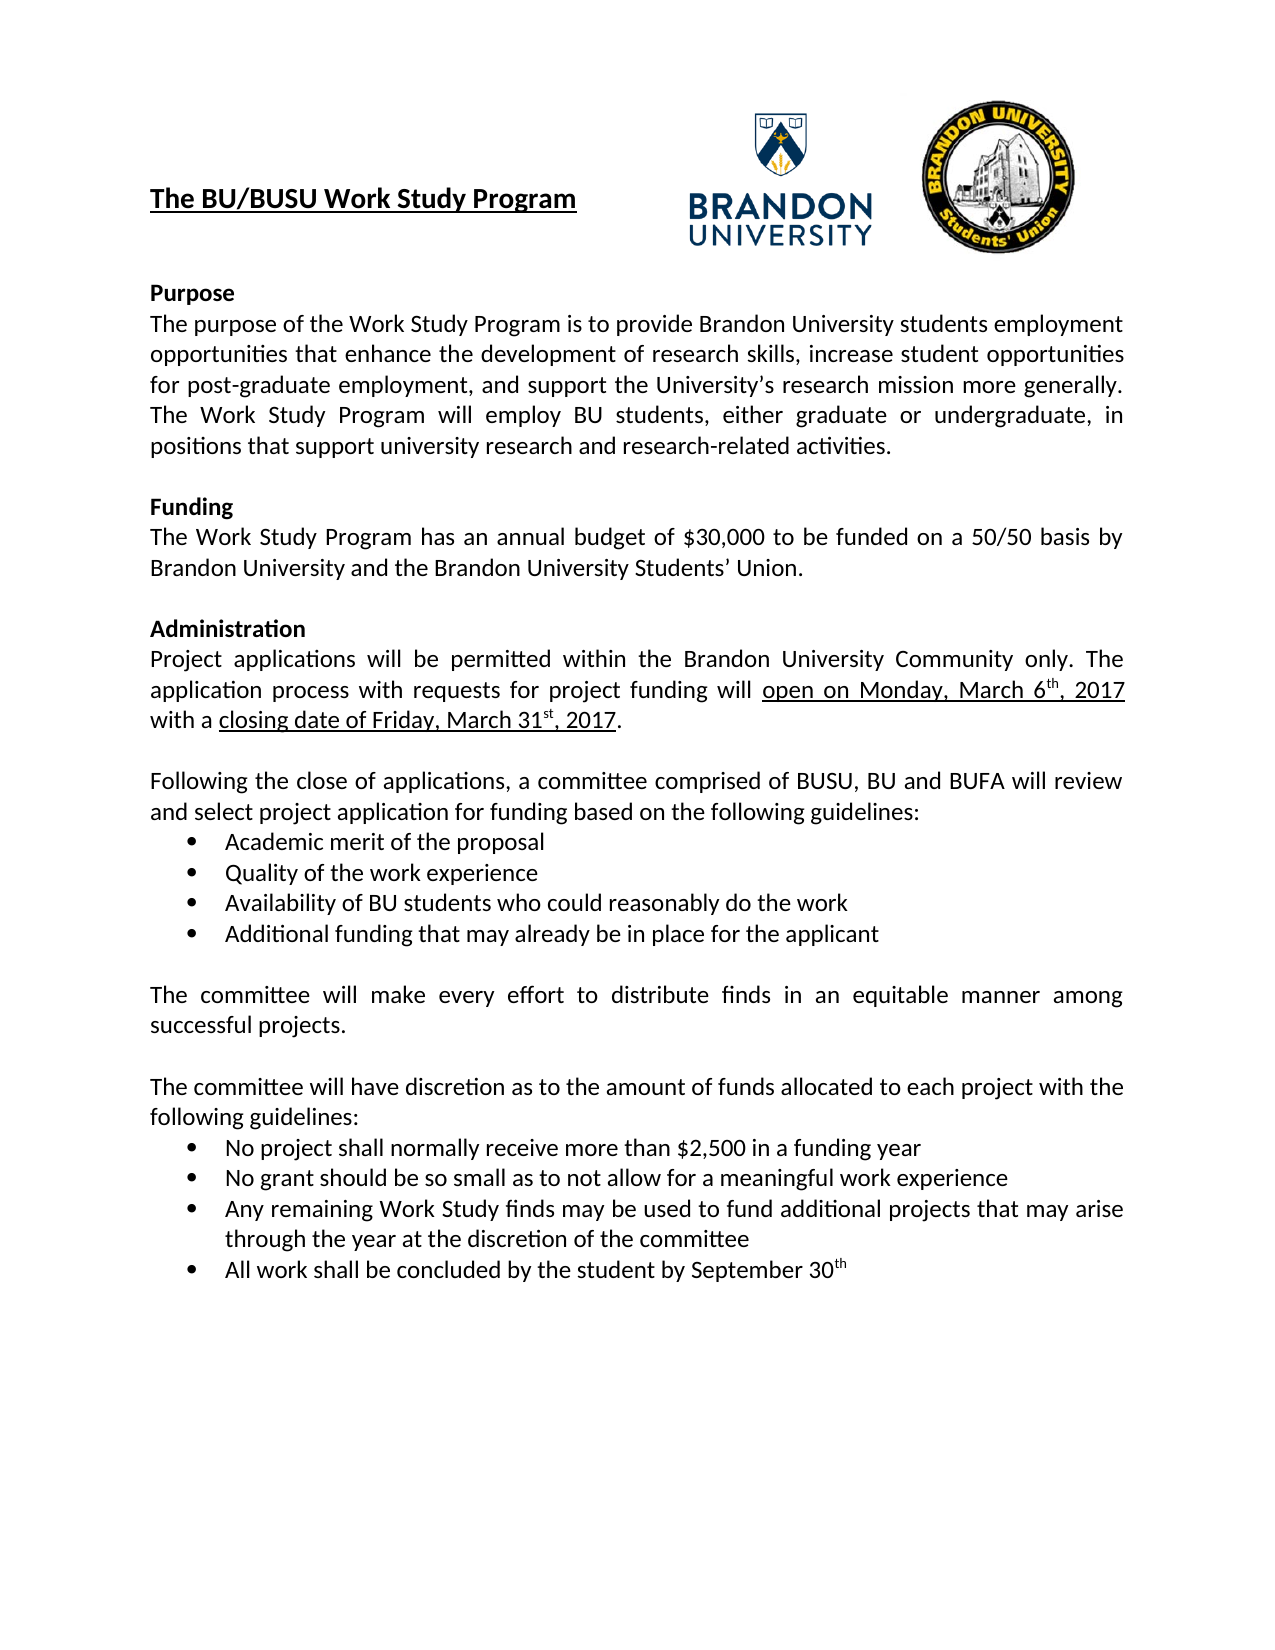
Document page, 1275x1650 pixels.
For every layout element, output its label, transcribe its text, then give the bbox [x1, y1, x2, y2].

list Academic merit of the proposal [187, 827, 1125, 857]
text Following the close of applications, a committee comprised of BUSU, BU and BUFA will review and select project application for funding based on the following guidelines: [150, 766, 1125, 827]
picture [689, 93, 1177, 263]
text Purpose [150, 277, 1125, 308]
text The committee will have discretion as to the amount of funds allocated to each project with the following guidelines: [150, 1071, 1125, 1132]
list Additional funding that may already be in place for the applicant [187, 918, 1125, 949]
list No grant should be so small as to not allow for a meaningful work experience [187, 1162, 1125, 1193]
list Any remaining Work Study finds may be used to fund additional projects that may arise through the year at the discretion of the committee [187, 1193, 1125, 1254]
list All work shall be concluded by the student by September 30th [187, 1254, 1125, 1284]
text The Work Study Program has an annual budget of $30,000 to be funded on a 50/50 basis by Brandon University and the Brandon University Students’ Union. [150, 521, 1125, 582]
text The committee will make every effort to distribute finds in an equitable manner among successful projects. [150, 979, 1125, 1040]
text Administration [150, 613, 1125, 643]
list No project shall normally receive more than $2,500 in a funding year [187, 1132, 1125, 1162]
text Project applications will be permitted within the Brandon University Community only. The application process with requests for project funding will open on Monday, March 6th, 2017 with a closing date of Friday, March 31st, 2017. [150, 643, 1125, 735]
list Availability of BU students who could reasonably do the work [187, 888, 1125, 918]
text The BU/BUSU Work Study Program [150, 181, 689, 216]
text Funding [150, 491, 1125, 521]
list Quality of the work experience [187, 857, 1125, 888]
text The purpose of the Work Study Program is to provide Brandon University students employment opportunities that enhance the development of research skills, increase student opportunities for post-graduate employment, and support the University’s research mission more generally. The Work Study Program will employ BU students, either graduate or undergraduate, in positions that support university research and research-related activities. [150, 308, 1125, 460]
